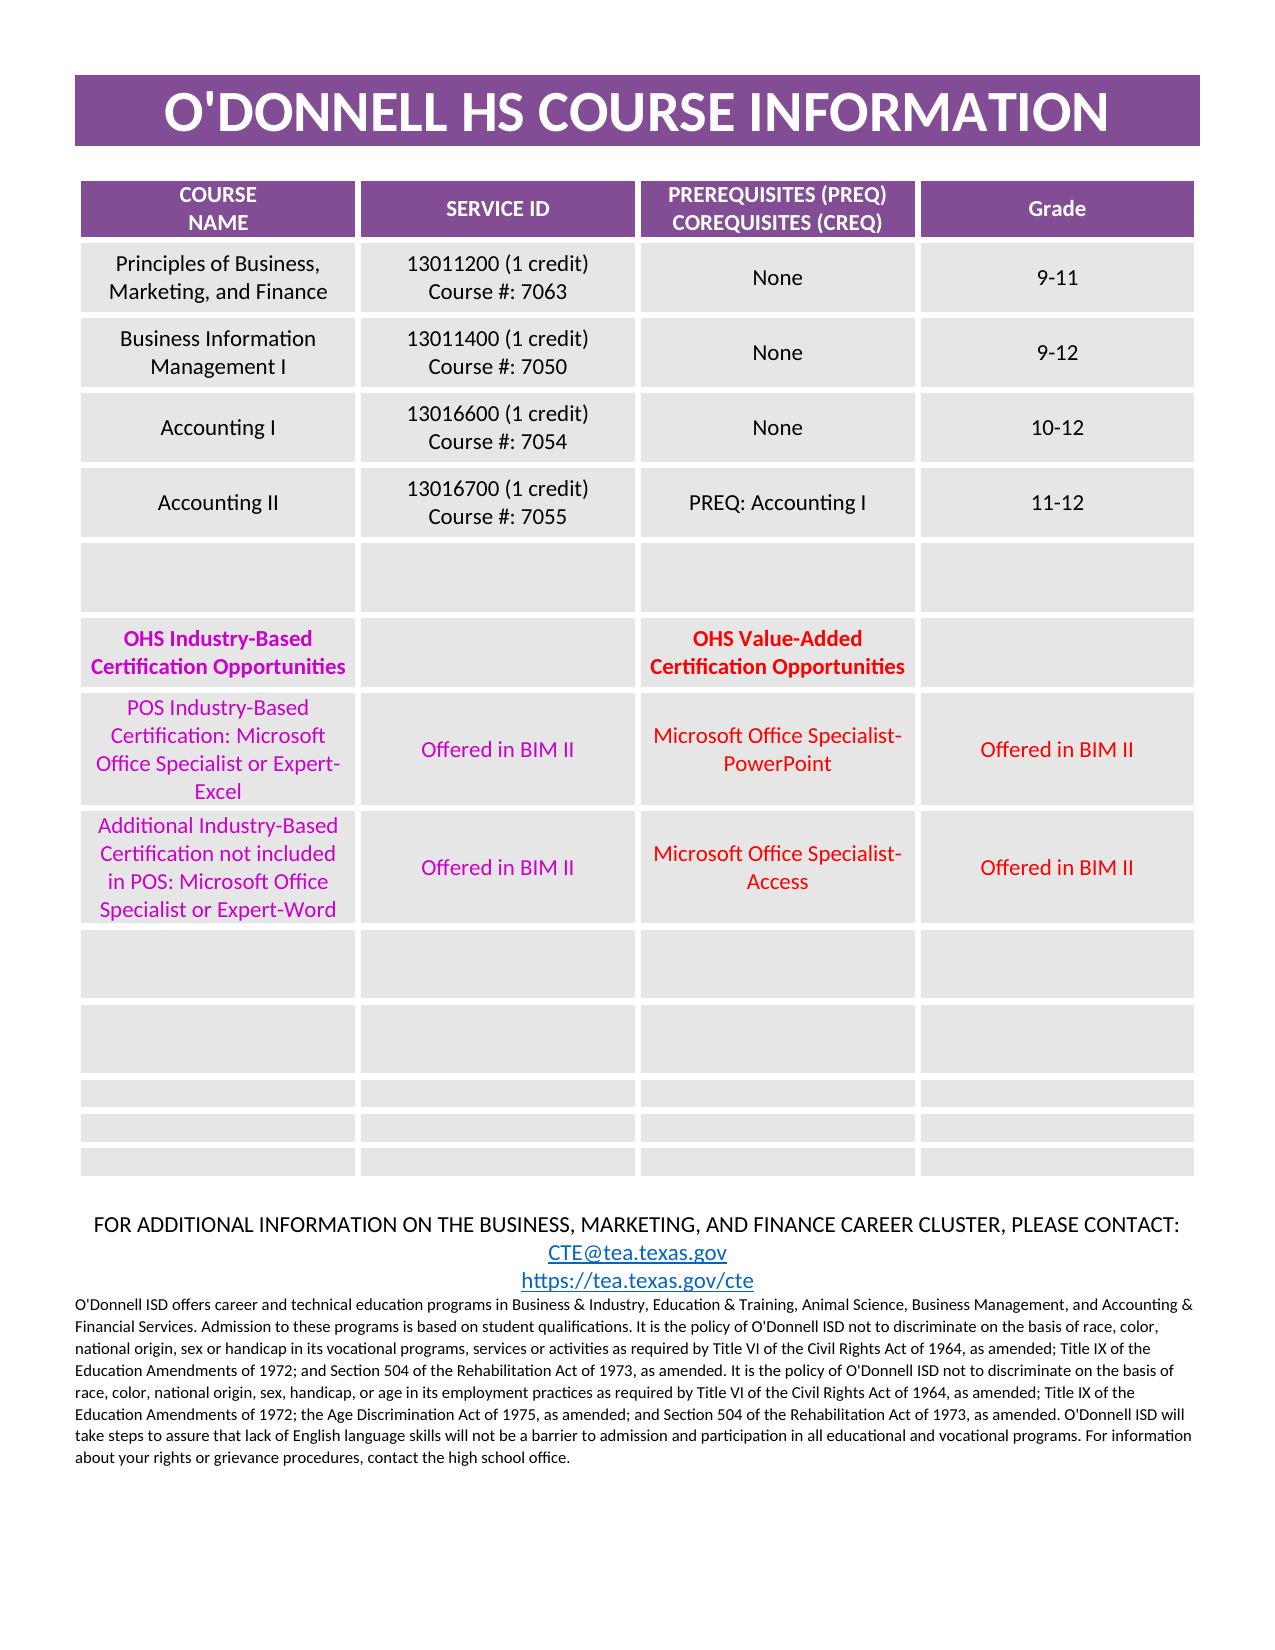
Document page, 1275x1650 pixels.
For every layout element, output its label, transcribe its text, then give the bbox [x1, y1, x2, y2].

table_cell OHS Value-Added Certification Opportunities [641, 618, 915, 687]
table_cell Accounting II [81, 468, 355, 537]
table_header Grade [921, 181, 1194, 237]
table_cell 13016600 (1 credit) Course #: 7054 [361, 393, 635, 462]
subtitle O'DONNELL HS COURSE INFORMATION [75, 75, 1200, 146]
table_cell [641, 543, 915, 612]
table_cell OHS Industry-Based Certification Opportunities [81, 618, 355, 687]
table_cell [921, 1148, 1194, 1176]
table_cell [921, 930, 1194, 998]
table_cell [81, 1005, 355, 1073]
table_cell Accounting I [81, 393, 355, 462]
text https://tea.texas.gov/cte [75, 1266, 1200, 1294]
table_cell Offered in BIM II [361, 693, 635, 805]
table_cell POS Industry-Based Certification: Microsoft Office Specialist or Expert-Excel [81, 693, 355, 805]
table_cell [641, 930, 915, 998]
table_cell Microsoft Office Specialist-Access [641, 811, 915, 923]
table_cell [361, 618, 635, 687]
table_cell [921, 1005, 1194, 1073]
table_header PREREQUISITES (PREQ) COREQUISITES (CREQ) [641, 181, 915, 237]
table_cell [361, 1148, 635, 1176]
table_cell [81, 1148, 355, 1176]
table_cell [81, 930, 355, 998]
table_cell [921, 543, 1194, 612]
table_cell [921, 1114, 1194, 1142]
table_cell 13011400 (1 credit) Course #: 7050 [361, 318, 635, 387]
table_cell [361, 1114, 635, 1142]
table_cell 9-11 [921, 243, 1194, 312]
table_cell 13016700 (1 credit) Course #: 7055 [361, 468, 635, 537]
table_cell Principles of Business, Marketing, and Finance [81, 243, 355, 312]
table_cell Offered in BIM II [361, 811, 635, 923]
table_cell [921, 618, 1194, 687]
table_cell Microsoft Office Specialist-PowerPoint [641, 693, 915, 805]
table_cell Offered in BIM II [921, 693, 1194, 805]
table_cell [361, 930, 635, 998]
table_cell 13011200 (1 credit) Course #: 7063 [361, 243, 635, 312]
table_cell [641, 1005, 915, 1073]
table_cell Additional Industry-Based Certification not included in POS: Microsoft Office Specialist or Expert-Word [81, 811, 355, 923]
table_cell [81, 543, 355, 612]
table_cell [641, 1080, 915, 1107]
text FOR ADDITIONAL INFORMATION ON THE BUSINESS, MARKETING, AND FINANCE CAREER CLUSTER, PLEASE CONTACT: CTE@tea.texas.gov [75, 1210, 1200, 1266]
table_cell 10-12 [921, 393, 1194, 462]
table_cell [81, 1080, 355, 1107]
table_cell [641, 1114, 915, 1142]
table_cell Offered in BIM II [921, 811, 1194, 923]
table_cell [361, 1080, 635, 1107]
table_cell [641, 1148, 915, 1176]
table_cell [361, 543, 635, 612]
table_cell Business Information Management I [81, 318, 355, 387]
table_cell [361, 1005, 635, 1073]
table_cell PREQ: Accounting I [641, 468, 915, 537]
table_cell None [641, 243, 915, 312]
text O'Donnell ISD offers career and technical education programs in Business & Industry, Education & Training, Animal Science, Business Management, and Accounting & Financial Services. Admission to these programs is based on student qualifications. It is the policy of O'Donnell ISD not to discriminate on the basis of race, color, national origin, sex or handicap in its vocational programs, services or activities as required by Title VI of the Civil Rights Act of 1964, as amended; Title IX of the Education Amendments of 1972; and Section 504 of the Rehabilitation Act of 1973, as amended. It is the policy of O'Donnell ISD not to discriminate on the basis of race, color, national origin, sex, handicap, or age in its employment practices as required by Title VI of the Civil Rights Act of 1964, as amended; Title IX of the Education Amendments of 1972; the Age Discrimination Act of 1975, as amended; and Section 504 of the Rehabilitation Act of 1973, as amended. O'Donnell ISD will take steps to assure that lack of English language skills will not be a barrier to admission and participation in all educational and vocational programs. For information about your rights or grievance procedures, contact the high school office. [75, 1294, 1200, 1468]
table_header SERVICE ID [361, 181, 635, 237]
table_header COURSE NAME [81, 181, 355, 237]
table_cell 9-12 [921, 318, 1194, 387]
table_cell None [641, 318, 915, 387]
table_cell [921, 1080, 1194, 1107]
table_cell 11-12 [921, 468, 1194, 537]
table_cell [81, 1114, 355, 1142]
table_cell None [641, 393, 915, 462]
